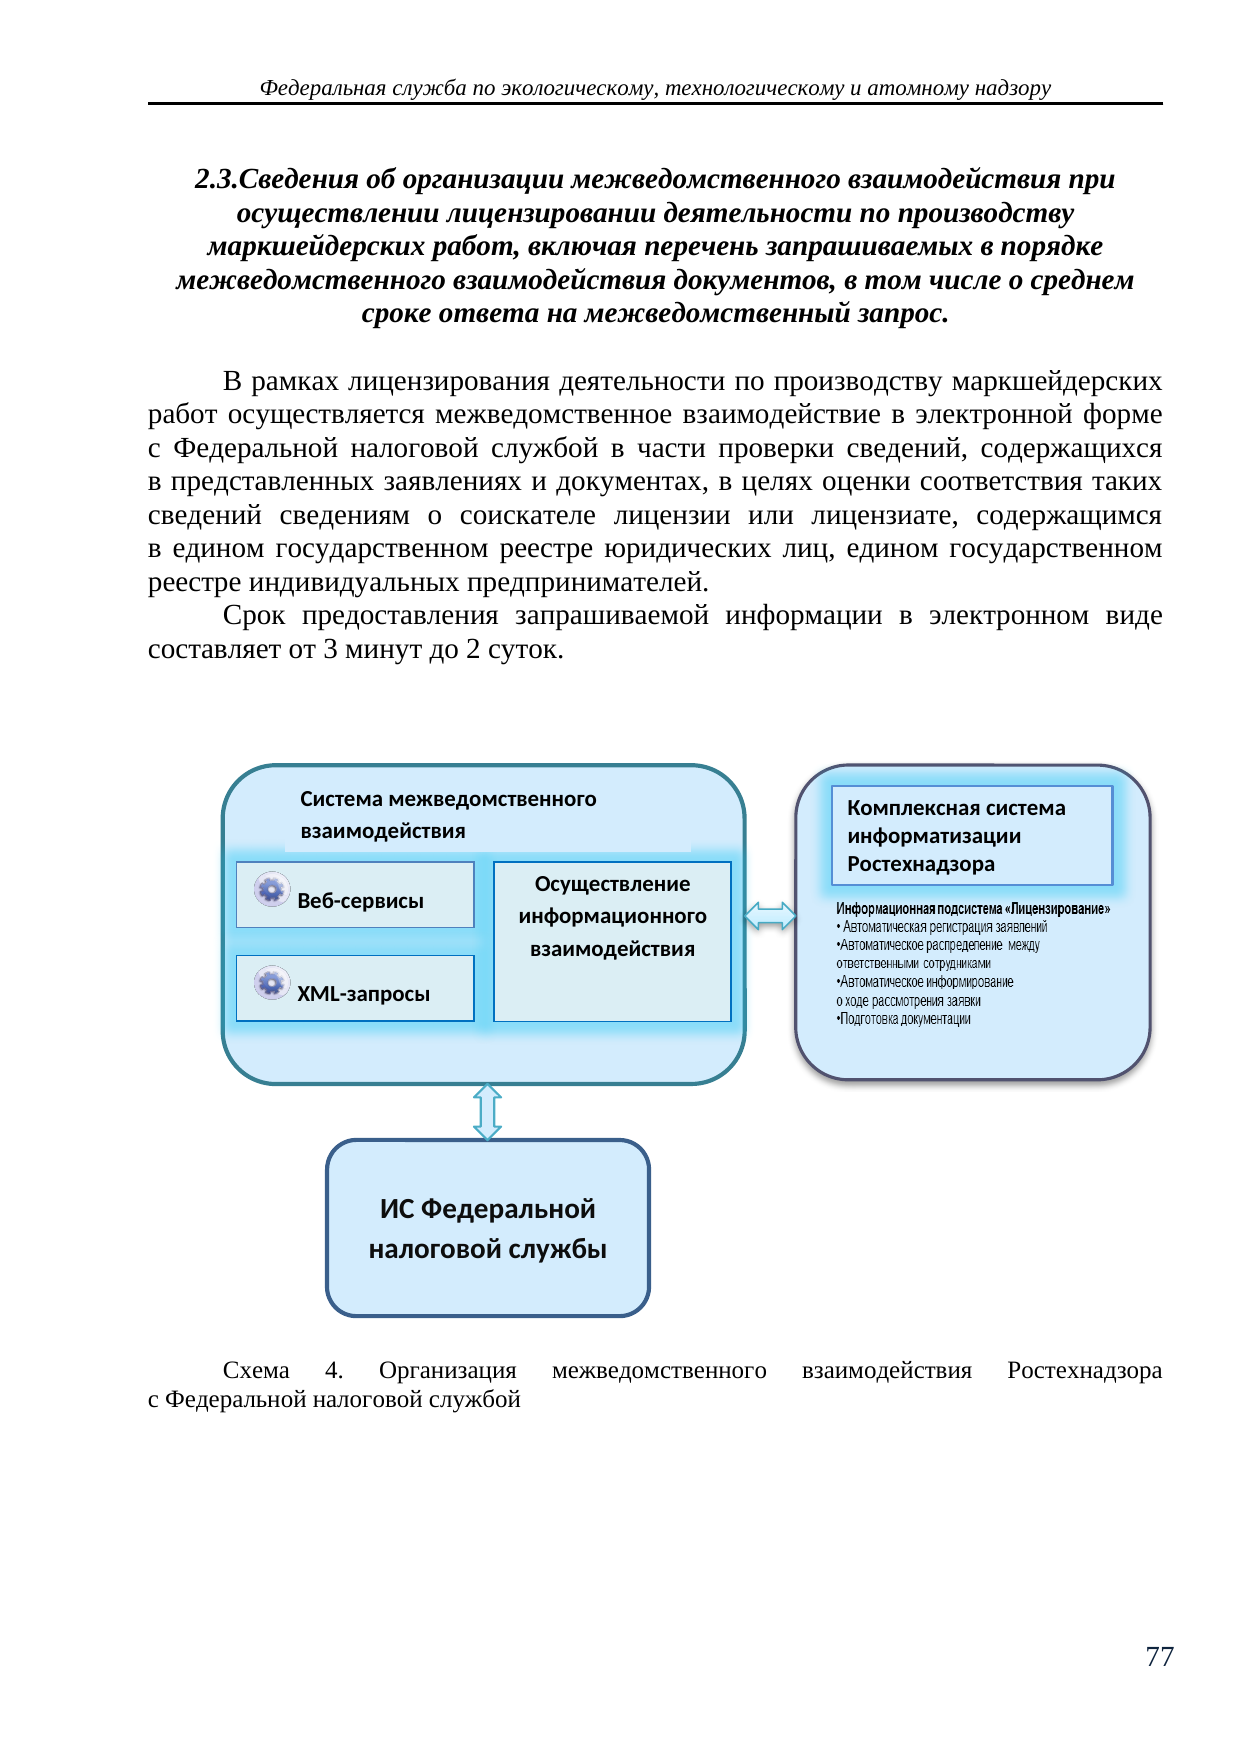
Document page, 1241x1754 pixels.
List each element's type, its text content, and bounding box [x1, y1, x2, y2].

text 2.3.Сведения об организации межведомственного взаимодействия при осуществлении лицензировании деятельности по производству маркшейдерских работ, включая перечень запрашиваемых в порядке межведомственного взаимодействия документов, в том числе о среднем сроке ответа на межведомственный запрос. [148, 161, 1163, 329]
text Срок предоставления запрашиваемой информации в электронном виде составляет от 3 минут до 2 суток. [148, 597, 1163, 664]
text Схема 4. Организация межведомственного взаимодействия Ростехнадзора с Федеральной налоговой службой [148, 1356, 1163, 1413]
text В рамках лицензирования деятельности по производству маркшейдерских работ осуществляется межведомственное взаимодействие в электронной форме с Федеральной налоговой службой в части проверки сведений, содержащихся в представленных заявлениях и документах, в целях оценки соответствия таких сведений сведениям о соискателе лицензии или лицензиате, содержащимся в едином государственном реестре юридических лиц, едином государственном реестре индивидуальных предпринимателей. [148, 363, 1163, 597]
